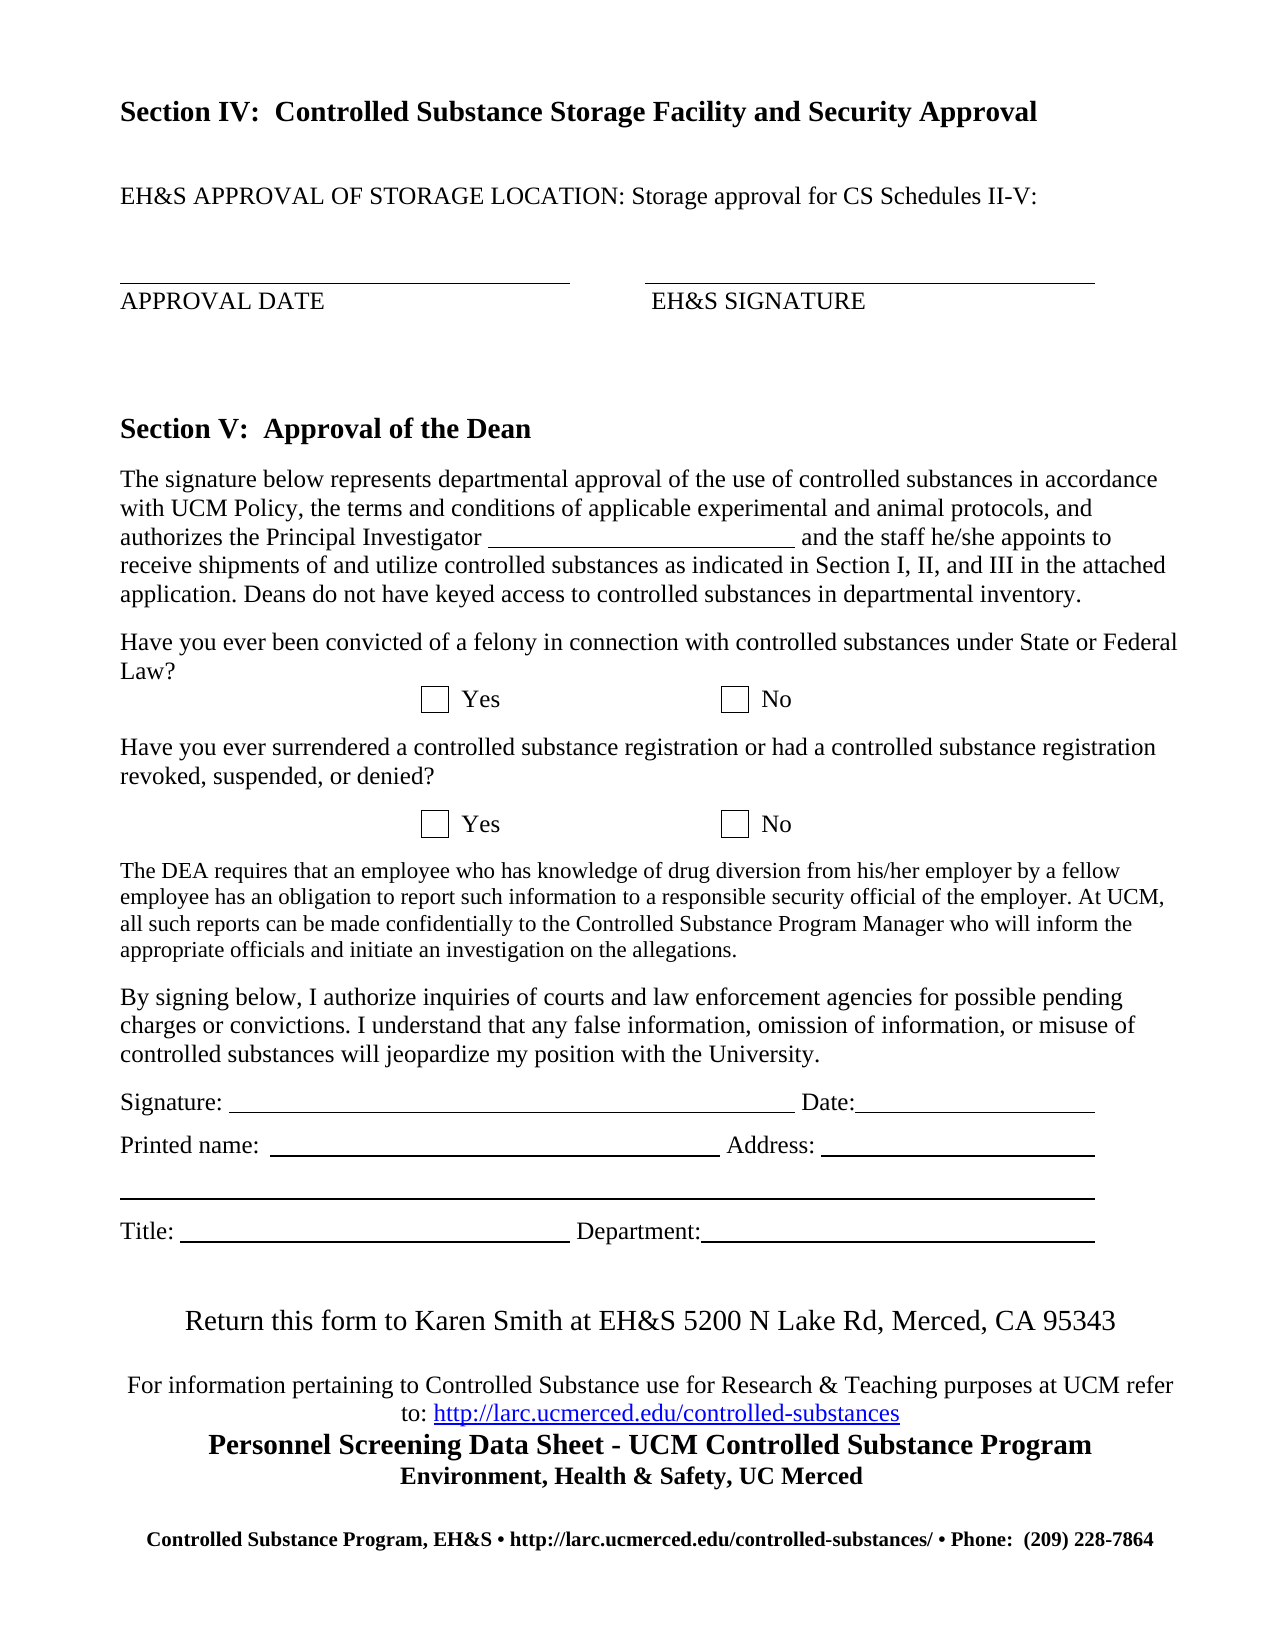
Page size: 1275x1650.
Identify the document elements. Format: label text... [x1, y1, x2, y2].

text APPROVAL DATE EH&S SIGNATURE [120, 286, 1181, 315]
text Personnel Screening Data Sheet - UCM Controlled Substance Program [120, 1427, 1181, 1461]
text The signature below represents departmental approval of the use of controlled substances in accordance with UCM Policy, the terms and conditions of applicable experimental and animal protocols, and authorizes the Principal Investigator and the staff he/she appoints to receive shipments of and utilize controlled substances as indicated in Section I, II, and III in the attached application. Deans do not have keyed access to controlled substances in departmental inventory. [120, 464, 1181, 608]
text Title: Department: [120, 1216, 1181, 1245]
text Section IV: Controlled Substance Storage Facility and Security Approval [120, 94, 1181, 128]
text Environment, Health & Safety, UC Merced [82, 1461, 1181, 1489]
text Yes No [345, 809, 1181, 838]
text Signature: Date: [120, 1087, 1181, 1116]
text Section V: Approval of the Dean [120, 411, 1181, 445]
text For information pertaining to Controlled Substance use for Research & Teaching purposes at UCM refer to: http://larc.ucmerced.edu/controlled-substances [120, 1370, 1181, 1427]
text Yes No [345, 684, 1181, 713]
text Printed name: Address: [120, 1130, 1181, 1159]
text Return this form to Karen Smith at EH&S 5200 N Lake Rd, Merced, CA 95343 [120, 1303, 1181, 1336]
text The DEA requires that an employee who has knowledge of drug diversion from his/her employer by a fellow employee has an obligation to report such information to a responsible security official of the employer. At UCM, all such reports can be made confidentially to the Controlled Substance Program Manager who will inform the appropriate officials and initiate an investigation on the allegations. [120, 857, 1181, 962]
text By signing below, I authorize inquiries of courts and law enforcement agencies for possible pending charges or convictions. I understand that any false information, omission of information, or misuse of controlled substances will jeopardize my position with the University. [120, 982, 1181, 1068]
text EH&S APPROVAL OF STORAGE LOCATION: Storage approval for CS Schedules II-V: [120, 181, 1214, 209]
text Have you ever surrendered a controlled substance registration or had a controlled substance registration revoked, suspended, or denied? [120, 732, 1181, 790]
text Have you ever been convicted of a felony in connection with controlled substances under State or Federal Law? [120, 627, 1181, 684]
